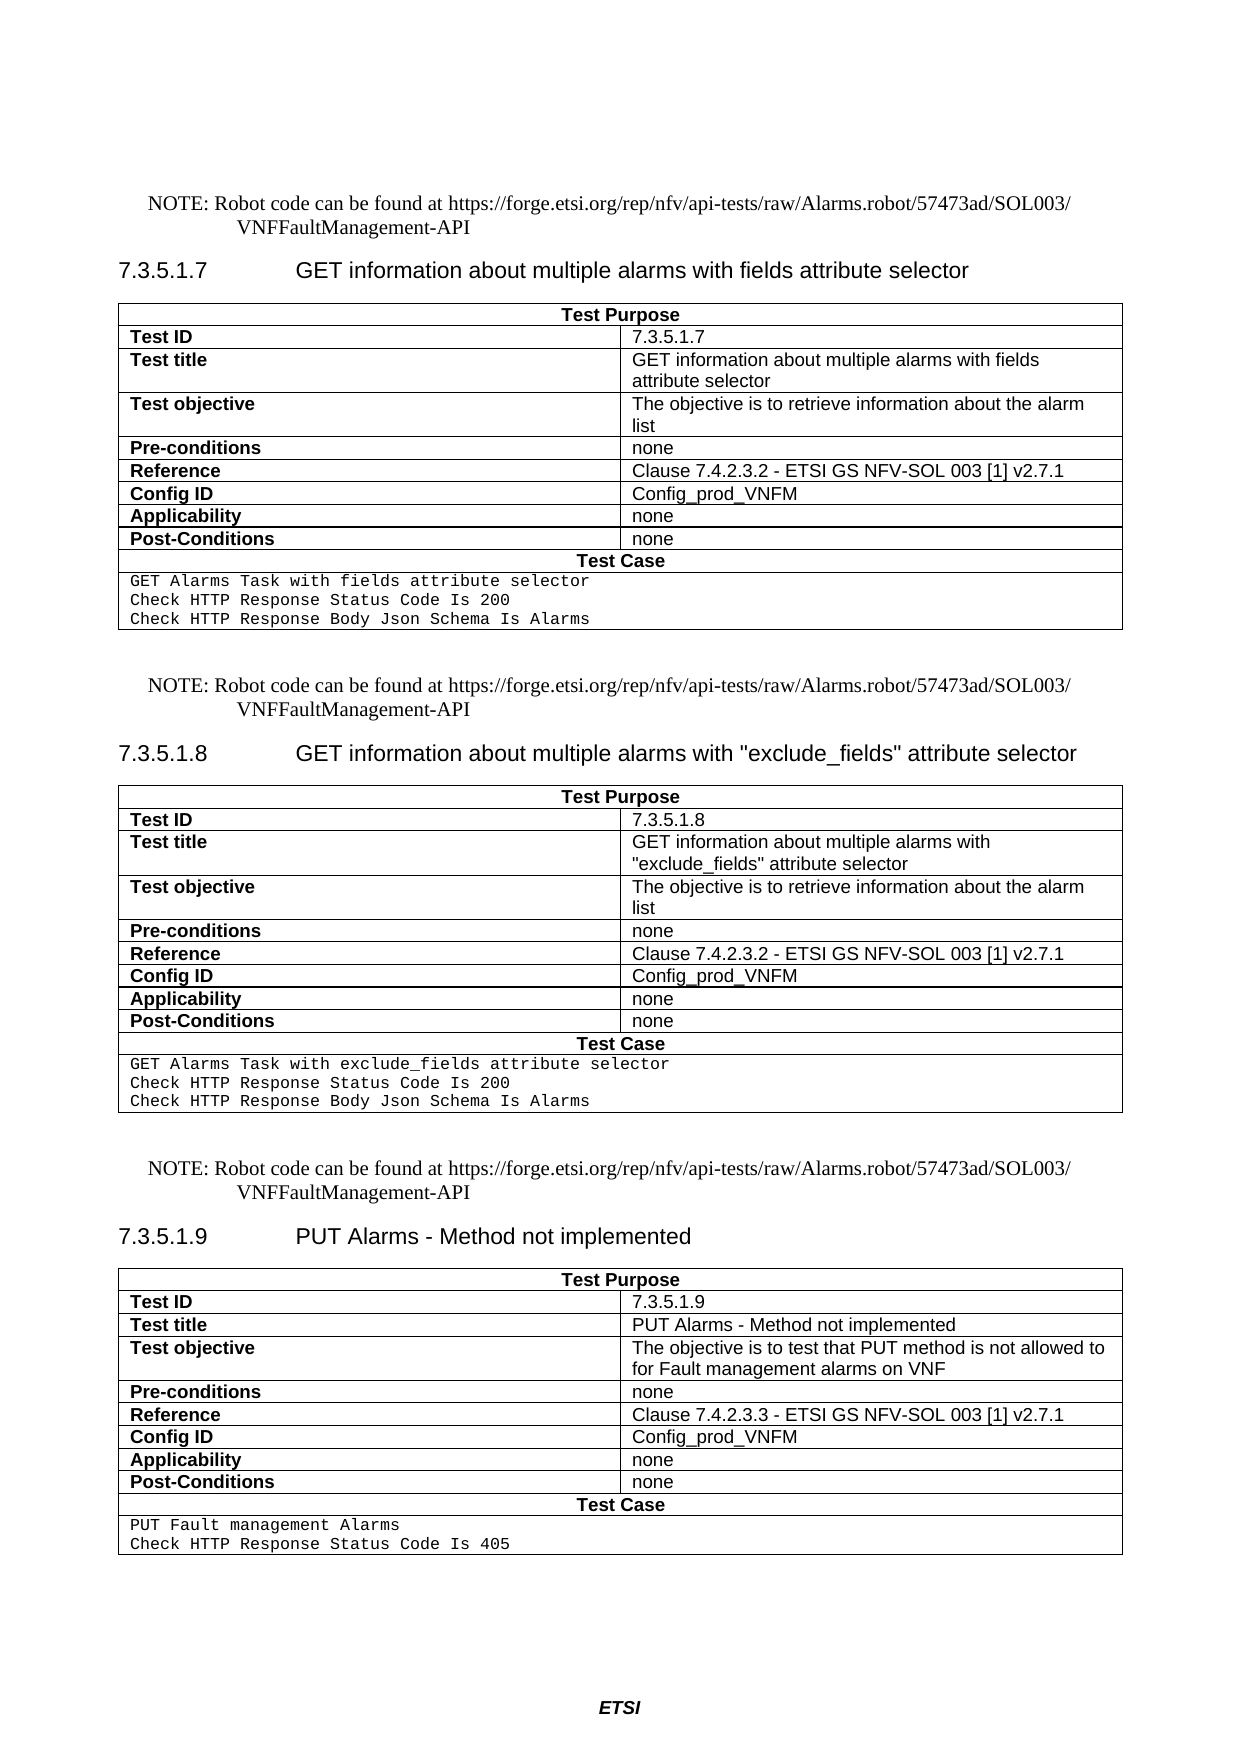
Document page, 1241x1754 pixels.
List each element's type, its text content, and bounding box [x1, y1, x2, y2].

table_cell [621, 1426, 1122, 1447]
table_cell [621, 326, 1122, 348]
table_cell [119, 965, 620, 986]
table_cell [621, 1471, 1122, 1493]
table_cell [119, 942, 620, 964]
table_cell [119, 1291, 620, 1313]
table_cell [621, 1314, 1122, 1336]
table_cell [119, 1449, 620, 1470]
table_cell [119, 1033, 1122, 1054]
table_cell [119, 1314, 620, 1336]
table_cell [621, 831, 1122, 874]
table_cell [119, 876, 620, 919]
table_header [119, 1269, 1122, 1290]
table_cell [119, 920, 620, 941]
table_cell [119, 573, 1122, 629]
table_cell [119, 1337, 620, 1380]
subtitle 7.3.5.1.7 GET information about multiple alarms with fields attribute selector [118, 257, 1122, 284]
subtitle 7.3.5.1.9 PUT Alarms - Method not implemented [118, 1223, 1122, 1249]
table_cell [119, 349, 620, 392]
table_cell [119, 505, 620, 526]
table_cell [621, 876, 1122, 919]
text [148, 191, 1122, 239]
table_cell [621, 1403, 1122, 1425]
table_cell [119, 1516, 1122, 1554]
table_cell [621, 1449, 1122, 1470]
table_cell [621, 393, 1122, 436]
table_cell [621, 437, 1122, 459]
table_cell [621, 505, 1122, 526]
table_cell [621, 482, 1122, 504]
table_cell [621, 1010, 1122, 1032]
text NOTE: Robot code can be found at https://forge.etsi.org/rep/nfv/api-tests/raw/Alarms.robot/57473ad/SOL003/VNFFaultManagement-API [148, 673, 1122, 721]
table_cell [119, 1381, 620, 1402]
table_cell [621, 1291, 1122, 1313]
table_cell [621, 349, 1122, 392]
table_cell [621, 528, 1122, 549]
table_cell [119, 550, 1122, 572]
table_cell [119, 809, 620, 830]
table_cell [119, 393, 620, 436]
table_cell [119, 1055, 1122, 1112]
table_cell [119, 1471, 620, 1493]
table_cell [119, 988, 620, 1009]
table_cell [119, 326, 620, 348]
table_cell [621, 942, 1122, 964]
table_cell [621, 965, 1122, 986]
subtitle 7.3.5.1.8 GET information about multiple alarms with "exclude_fields" attribute selector [118, 740, 1122, 766]
text NOTE: Robot code can be found at https://forge.etsi.org/rep/nfv/api-tests/raw/Alarms.robot/57473ad/SOL003/VNFFaultManagement-API [148, 1156, 1122, 1204]
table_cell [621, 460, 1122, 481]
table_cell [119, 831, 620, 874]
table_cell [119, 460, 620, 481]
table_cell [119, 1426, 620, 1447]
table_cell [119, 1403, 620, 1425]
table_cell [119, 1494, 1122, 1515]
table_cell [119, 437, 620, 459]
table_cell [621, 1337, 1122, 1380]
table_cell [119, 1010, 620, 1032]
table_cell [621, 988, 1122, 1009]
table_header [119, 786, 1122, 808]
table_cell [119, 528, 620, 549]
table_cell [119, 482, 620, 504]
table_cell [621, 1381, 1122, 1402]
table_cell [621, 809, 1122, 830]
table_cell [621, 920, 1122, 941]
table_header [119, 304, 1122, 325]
